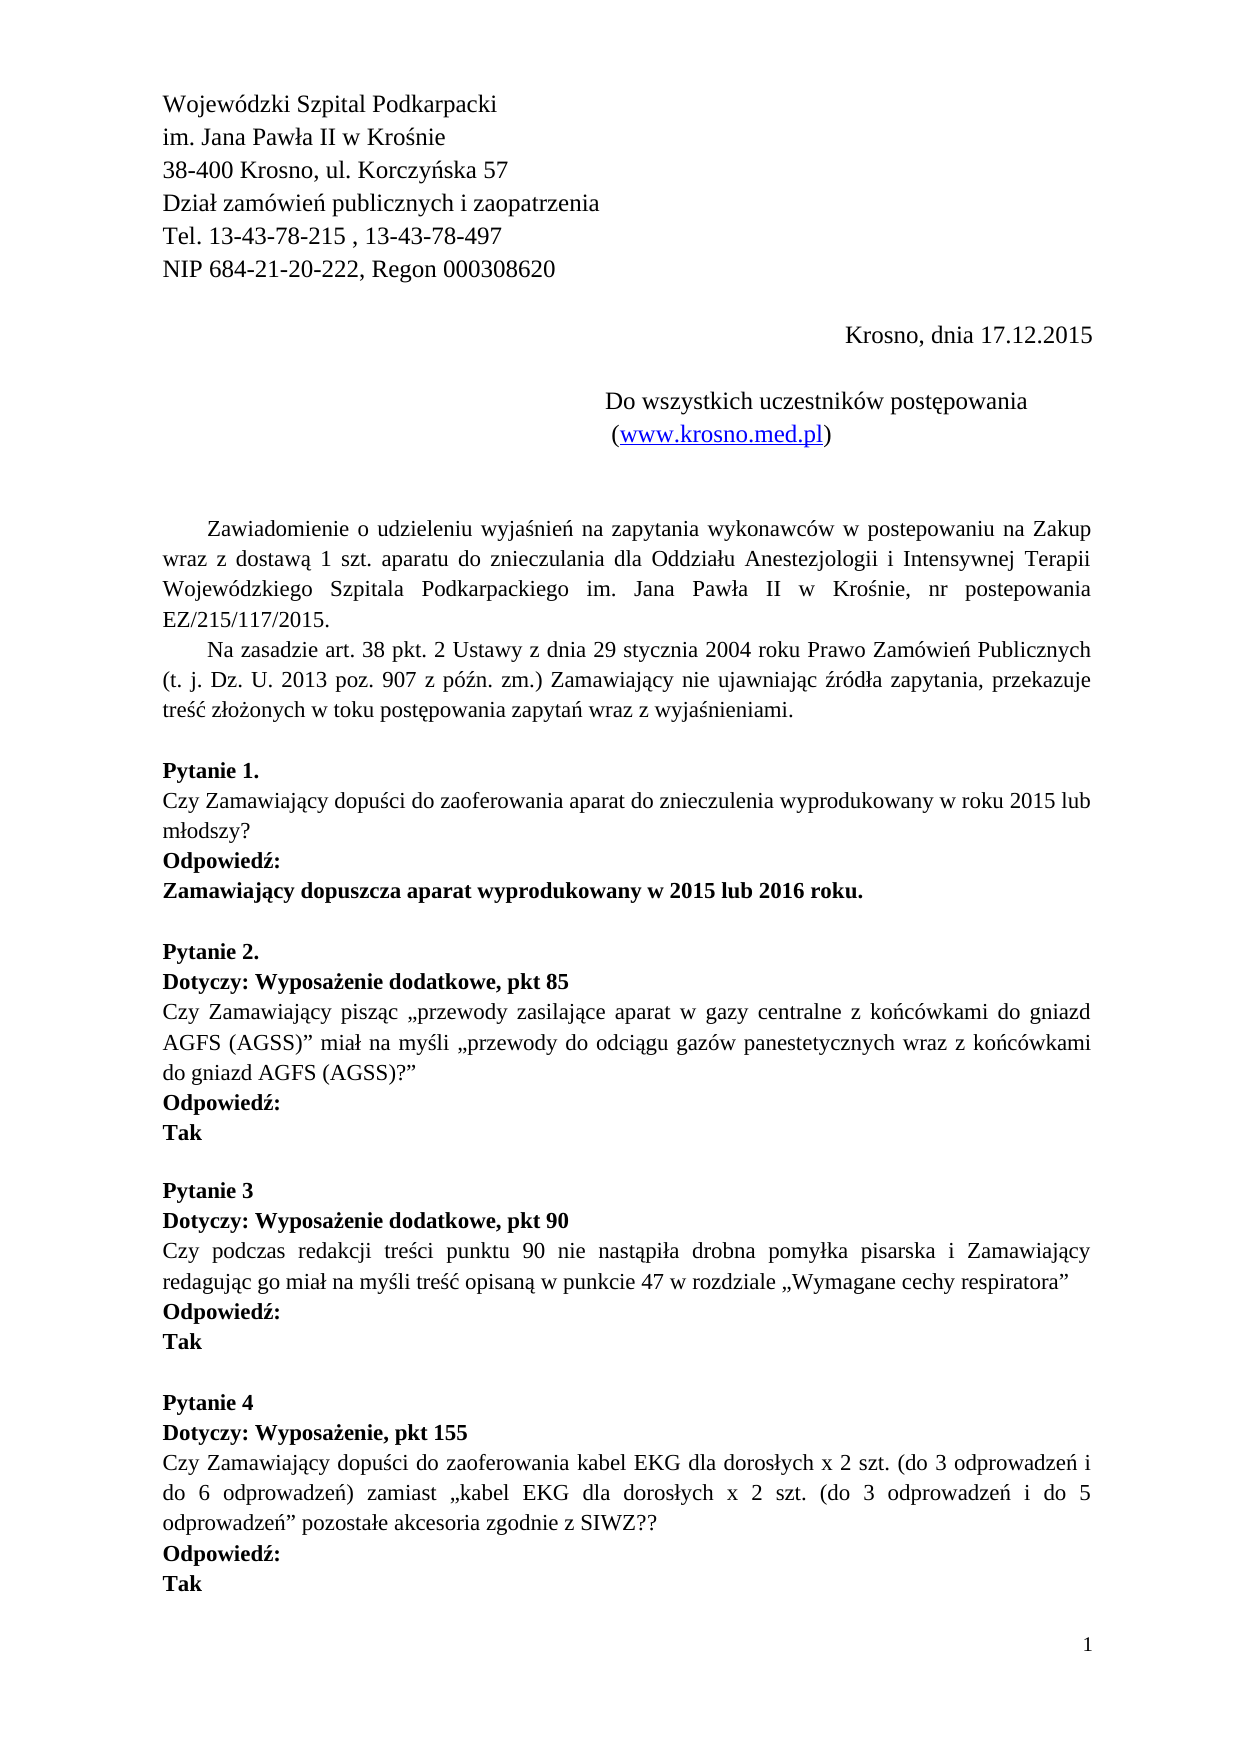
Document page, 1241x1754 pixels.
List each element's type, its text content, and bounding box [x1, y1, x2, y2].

text Pytanie 1. [162, 757, 1093, 783]
text Krosno, dnia 17.12.2015 [162, 320, 1093, 348]
text Czy Zamawiający dopuści do zaoferowania kabel EKG dla dorosłych x 2 szt. (do 3 odprowadzeń i do 6 odprowadzeń) zamiast „kabel EKG dla dorosłych x 2 szt. (do 3 odprowadzeń i do 5 odprowadzeń” pozostałe akcesoria zgodnie z SIWZ?? [162, 1449, 1093, 1536]
text Tak [162, 1328, 1093, 1354]
text Na zasadzie art. 38 pkt. 2 Ustawy z dnia 29 stycznia 2004 roku Prawo Zamówień Publicznych (t. j. Dz. U. 2013 poz. 907 z późn. zm.) Zamawiający nie ujawniając źródła zapytania, przekazuje treść złożonych w toku postępowania zapytań wraz z wyjaśnieniami. [162, 636, 1093, 723]
text Dotyczy: Wyposażenie dodatkowe, pkt 90 [162, 1207, 1093, 1234]
text Do wszystkich uczestników postępowania [605, 386, 1093, 414]
text Zamawiający dopuszcza aparat wyprodukowany w 2015 lub 2016 roku. [162, 878, 1093, 904]
text Tak [162, 1570, 1093, 1596]
text NIP 684-21-20-222, Regon 000308620 [162, 254, 1093, 282]
text Odpowiedź: [162, 1539, 1093, 1566]
text Czy Zamawiający pisząc „przewody zasilające aparat w gazy centralne z końcówkami do gniazd AGFS (AGSS)” miał na myśli „przewody do odciągu gazów panestetycznych wraz z końcówkami do gniazd AGFS (AGSS)?” [162, 998, 1093, 1085]
text 38-400 Krosno, ul. Korczyńska 57 [162, 155, 1093, 183]
text Dotyczy: Wyposażenie dodatkowe, pkt 85 [162, 968, 1093, 994]
text Tel. 13-43-78-215 , 13-43-78-497 [162, 221, 1093, 249]
text Odpowiedź: [162, 847, 1093, 874]
text Pytanie 2. [162, 938, 1093, 964]
text Dział zamówień publicznych i zaopatrzenia [162, 188, 1093, 216]
text Dotyczy: Wyposażenie, pkt 155 [162, 1419, 1093, 1445]
text im. Jana Pawła II w Krośnie [162, 122, 1093, 150]
text Pytanie 4 [162, 1388, 1093, 1415]
text Czy podczas redakcji treści punktu 90 nie nastąpiła drobna pomyłka pisarska i Zamawiający redagując go miał na myśli treść opisaną w punkcie 47 w rozdziale „Wymagane cechy respiratora” [162, 1237, 1093, 1294]
text Czy Zamawiający dopuści do zaoferowania aparat do znieczulenia wyprodukowany w roku 2015 lub młodszy? [162, 787, 1093, 843]
text Wojewódzki Szpital Podkarpacki [162, 89, 1093, 117]
text Pytanie 3 [162, 1177, 1093, 1203]
text Odpowiedź: [162, 1089, 1093, 1115]
text (www.krosno.med.pl) [162, 419, 1093, 448]
text Zawiadomienie o udzieleniu wyjaśnień na zapytania wykonawców w postepowaniu na Zakup wraz z dostawą 1 szt. aparatu do znieczulania dla Oddziału Anestezjologii i Intensywnej Terapii Wojewódzkiego Szpitala Podkarpackiego im. Jana Pawła II w Krośnie, nr postepowania EZ/215/117/2015. [162, 515, 1093, 632]
text Odpowiedź: [162, 1298, 1093, 1324]
text Tak [162, 1119, 1093, 1146]
